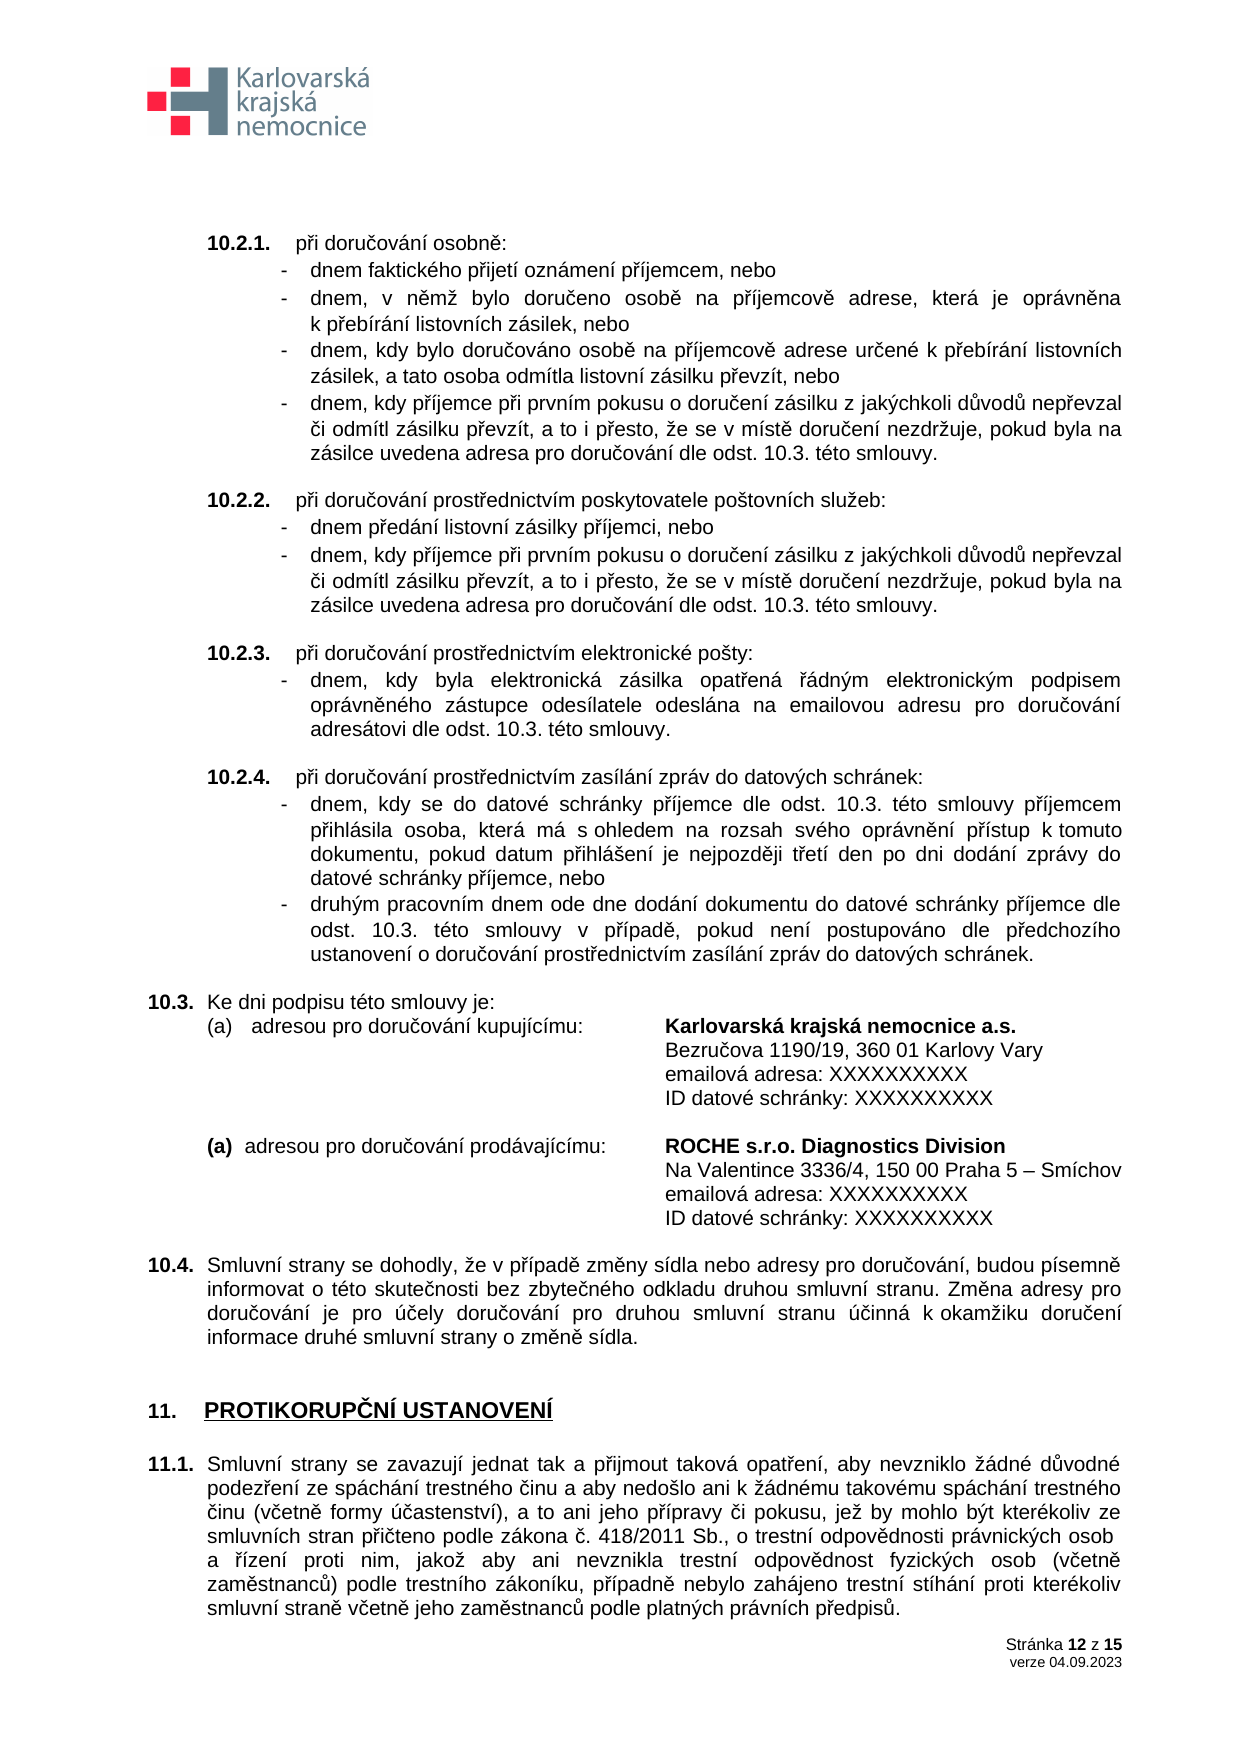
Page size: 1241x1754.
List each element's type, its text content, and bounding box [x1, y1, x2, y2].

text emailová adresa: XXXXXXXXXX [148, 1062, 1122, 1086]
list dnem, kdy byla elektronická zásilka opatřená řádným elektronickým podpisem oprávněného zástupce odesílatele odeslána na emailovou adresu pro doručování adresátovi dle odst. 10.3. této smlouvy. [281, 665, 1122, 741]
list adresou pro doručování kupujícímu: Karlovarská krajská nemocnice a.s. [207, 1014, 1122, 1038]
subtitle při doručování prostřednictvím elektronické pošty: [207, 641, 1122, 665]
subtitle při doručování prostřednictvím poskytovatele poštovních služeb: [207, 488, 1122, 512]
subtitle při doručování prostřednictvím zasílání zpráv do datových schránek: [207, 765, 1122, 789]
text ID datové schránky: XXXXXXXXXX [148, 1205, 1122, 1229]
subtitle Ke dni podpisu této smlouvy je: [148, 990, 1122, 1014]
list dnem, kdy bylo doručováno osobě na příjemcově adrese určené k přebírání listovních zásilek, a tato osoba odmítla listovní zásilku převzít, nebo [281, 336, 1122, 388]
text Na Valentince 3336/4, 150 00 Praha 5 – Smíchov [148, 1157, 1122, 1181]
list PROTIKORUPČNÍ USTANOVENÍ [148, 1397, 1122, 1423]
list dnem, kdy příjemce při prvním pokusu o doručení zásilku z jakýchkoli důvodů nepřevzal či odmítl zásilku převzít, a to i přesto, že se v místě doručení nezdržuje, pokud byla na zásilce uvedena adresa pro doručování dle odst. 10.3. této smlouvy. [281, 388, 1122, 464]
list dnem faktického přijetí oznámení příjemcem, nebo [281, 255, 1122, 283]
text Bezručova 1190/19, 360 01 Karlovy Vary [148, 1038, 1122, 1062]
list dnem, v němž bylo doručeno osobě na příjemcově adrese, která je oprávněna k přebírání listovních zásilek, nebo [281, 283, 1122, 336]
list druhým pracovním dnem ode dne dodání dokumentu do datové schránky příjemce dle odst. 10.3. této smlouvy v případě, pokud není postupováno dle předchozího ustanovení o doručování prostřednictvím zasílání zpráv do datových schránek. [281, 889, 1122, 966]
list adresou pro doručování prodávajícímu: ROCHE s.r.o. Diagnostics Division [207, 1133, 1122, 1157]
list dnem, kdy příjemce při prvním pokusu o doručení zásilku z jakýchkoli důvodů nepřevzal či odmítl zásilku převzít, a to i přesto, že se v místě doručení nezdržuje, pokud byla na zásilce uvedena adresa pro doručování dle odst. 10.3. této smlouvy. [281, 541, 1122, 617]
subtitle při doručování osobně: [207, 231, 1122, 255]
subtitle Smluvní strany se zavazují jednat tak a přijmout taková opatření, aby nevzniklo žádné důvodné podezření ze spáchání trestného činu a aby nedošlo ani k žádnému takovému spáchání trestného činu (včetně formy účastenství), a to ani jeho přípravy či pokusu, jež by mohlo být kterékoliv ze smluvních stran přičteno podle zákona č. 418/2011 Sb., o trestní odpovědnosti právnických osob a řízení proti nim, jakož aby ani nevznikla trestní odpovědnost fyzických osob (včetně zaměstnanců) podle trestního zákoníku, případně nebylo zahájeno trestní stíhání proti kterékoliv smluvní straně včetně jeho zaměstnanců podle platných právních předpisů. [148, 1452, 1122, 1620]
list dnem, kdy se do datové schránky příjemce dle odst. 10.3. této smlouvy příjemcem přihlásila osoba, která má s ohledem na rozsah svého oprávnění přístup k tomuto dokumentu, pokud datum přihlášení je nejpozději třetí den po dni dodání zprávy do datové schránky příjemce, nebo [281, 789, 1122, 889]
list dnem předání listovní zásilky příjemci, nebo [281, 512, 1122, 541]
picture [147, 67, 373, 136]
text emailová adresa: XXXXXXXXXX [148, 1181, 1122, 1205]
subtitle Smluvní strany se dohodly, že v případě změny sídla nebo adresy pro doručování, budou písemně informovat o této skutečnosti bez zbytečného odkladu druhou smluvní stranu. Změna adresy pro doručování je pro účely doručování pro druhou smluvní stranu účinná k okamžiku doručení informace druhé smluvní strany o změně sídla. [148, 1253, 1122, 1349]
text ID datové schránky: XXXXXXXXXX [148, 1086, 1122, 1109]
